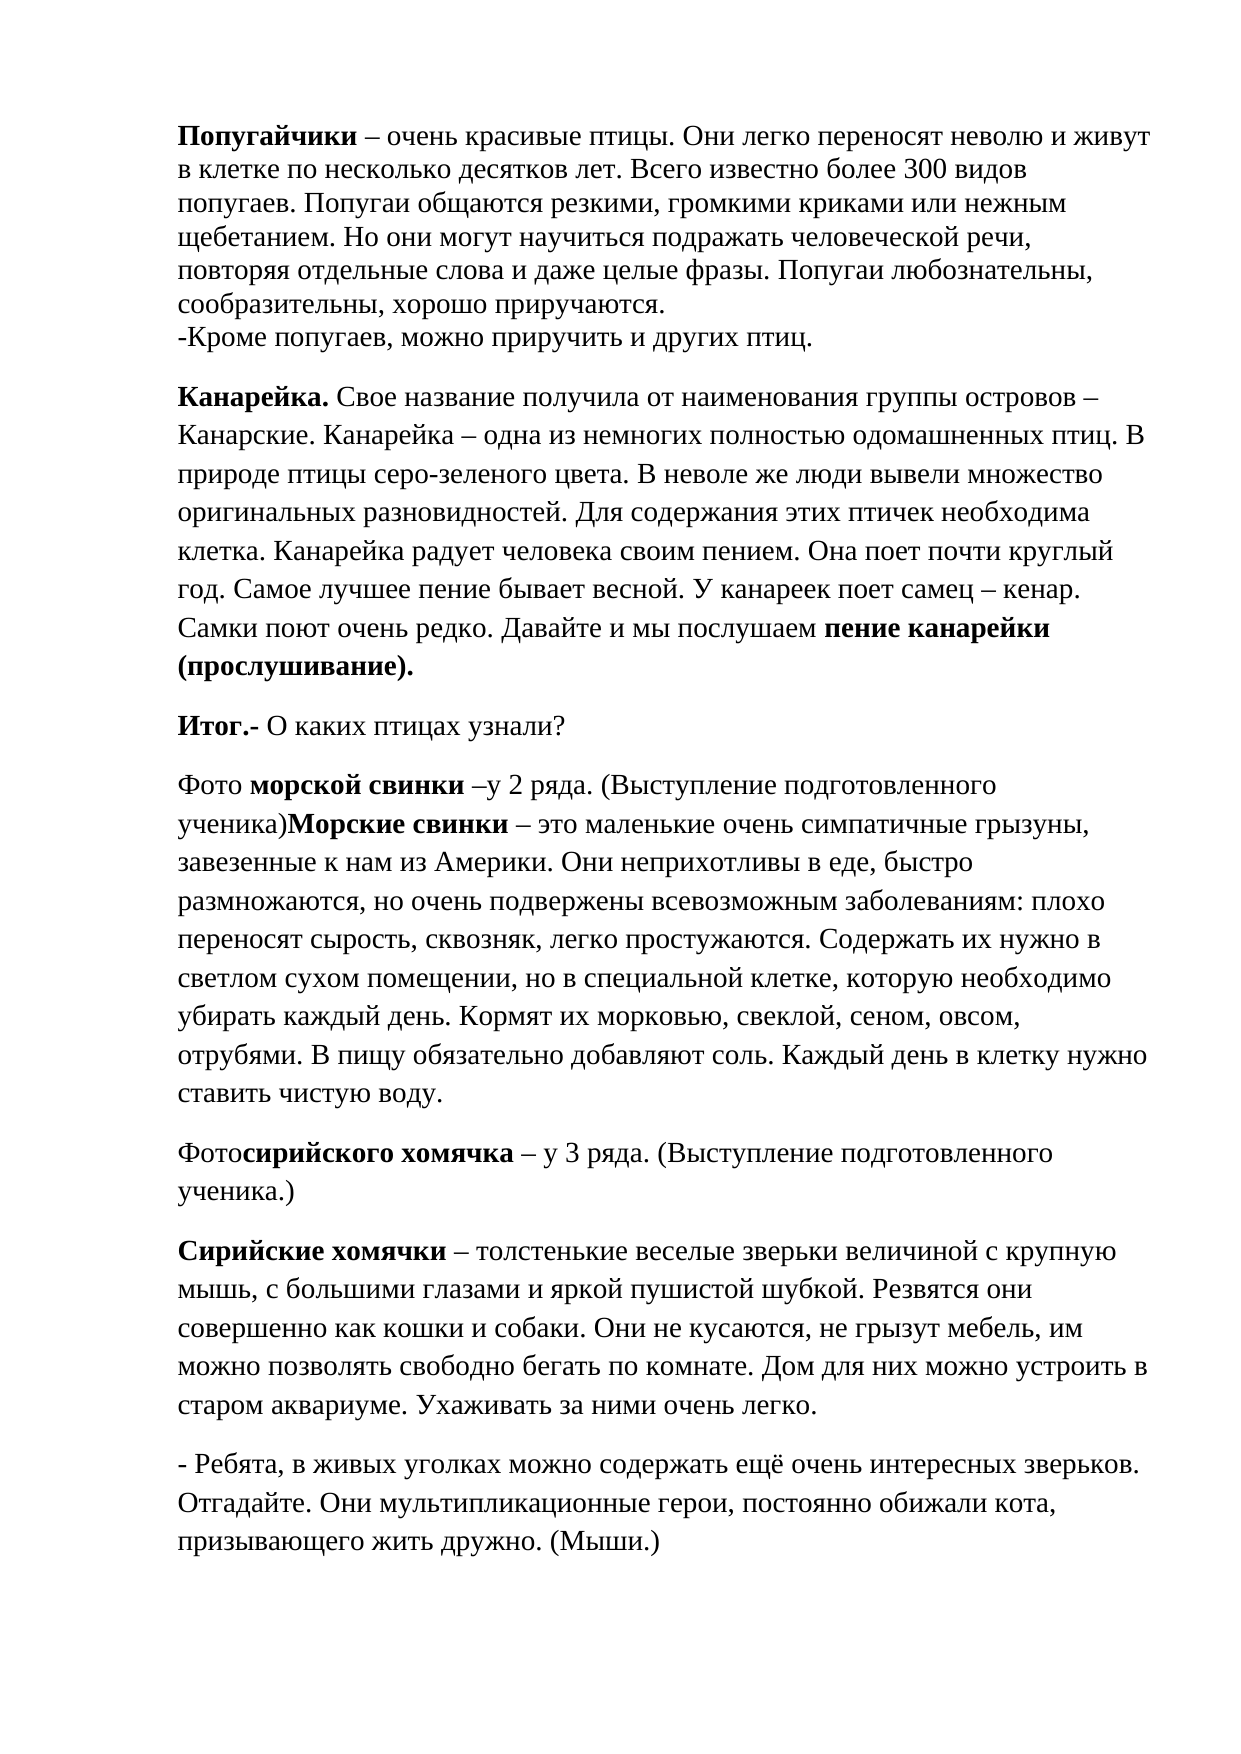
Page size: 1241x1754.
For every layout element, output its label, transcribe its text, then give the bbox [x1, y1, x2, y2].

text - Ребята, в живых уголках можно содержать ещё очень интересных зверьков. Отгадайте. Они мультипликационные герои, постоянно обижали кота, призывающего жить дружно. (Мыши.) [177, 1446, 1152, 1557]
text Итог.- О каких птицах узнали? [177, 708, 1152, 741]
text Сирийские хомячки – толстенькие веселые зверьки величиной с крупную мышь, с большими глазами и яркой пушистой шубкой. Резвятся они совершенно как кошки и собаки. Они не кусаются, не грызут мебель, им можно позволять свободно бегать по комнате. Дом для них можно устроить в старом аквариуме. Ухаживать за ними очень легко. [177, 1233, 1152, 1421]
text Попугайчики – очень красивые птицы. Они легко переносят неволю и живут в клетке по несколько десятков лет. Всего известно более 300 видов попугаев. Попугаи общаются резкими, громкими криками или нежным щебетанием. Но они могут научиться подражать человеческой речи, повторяя отдельные слова и даже целые фразы. Попугаи любознательны, сообразительны, хорошо приручаются. [177, 118, 1152, 319]
text Фото морской свинки –у 2 ряда. (Выступление подготовленного ученика)Морские свинки – это маленькие очень симпатичные грызуны, завезенные к нам из Америки. Они неприхотливы в еде, быстро размножаются, но очень подвержены всевозможным заболеваниям: плохо переносят сырость, сквозняк, легко простужаются. Содержать их нужно в светлом сухом помещении, но в специальной клетке, которую необходимо убирать каждый день. Кормят их морковью, свеклой, сеном, овсом, отрубями. В пищу обязательно добавляют соль. Каждый день в клетку нужно ставить чистую воду. [177, 767, 1152, 1109]
text -Кроме попугаев, можно приручить и других птиц. [177, 319, 1152, 353]
text Фотосирийского хомячка – у 3 ряда. (Выступление подготовленного ученика.) [177, 1135, 1152, 1207]
text Канарейка. Свое название получила от наименования группы островов – Канарские. Канарейка – одна из немногих полностью одомашненных птиц. В природе птицы серо-зеленого цвета. В неволе же люди вывели множество оригинальных разновидностей. Для содержания этих птичек необходима клетка. Канарейка радует человека своим пением. Она поет почти круглый год. Самое лучшее пение бывает весной. У канареек поет самец – кенар. Самки поют очень редко. Давайте и мы послушаем пение канарейки (прослушивание). [177, 379, 1152, 682]
